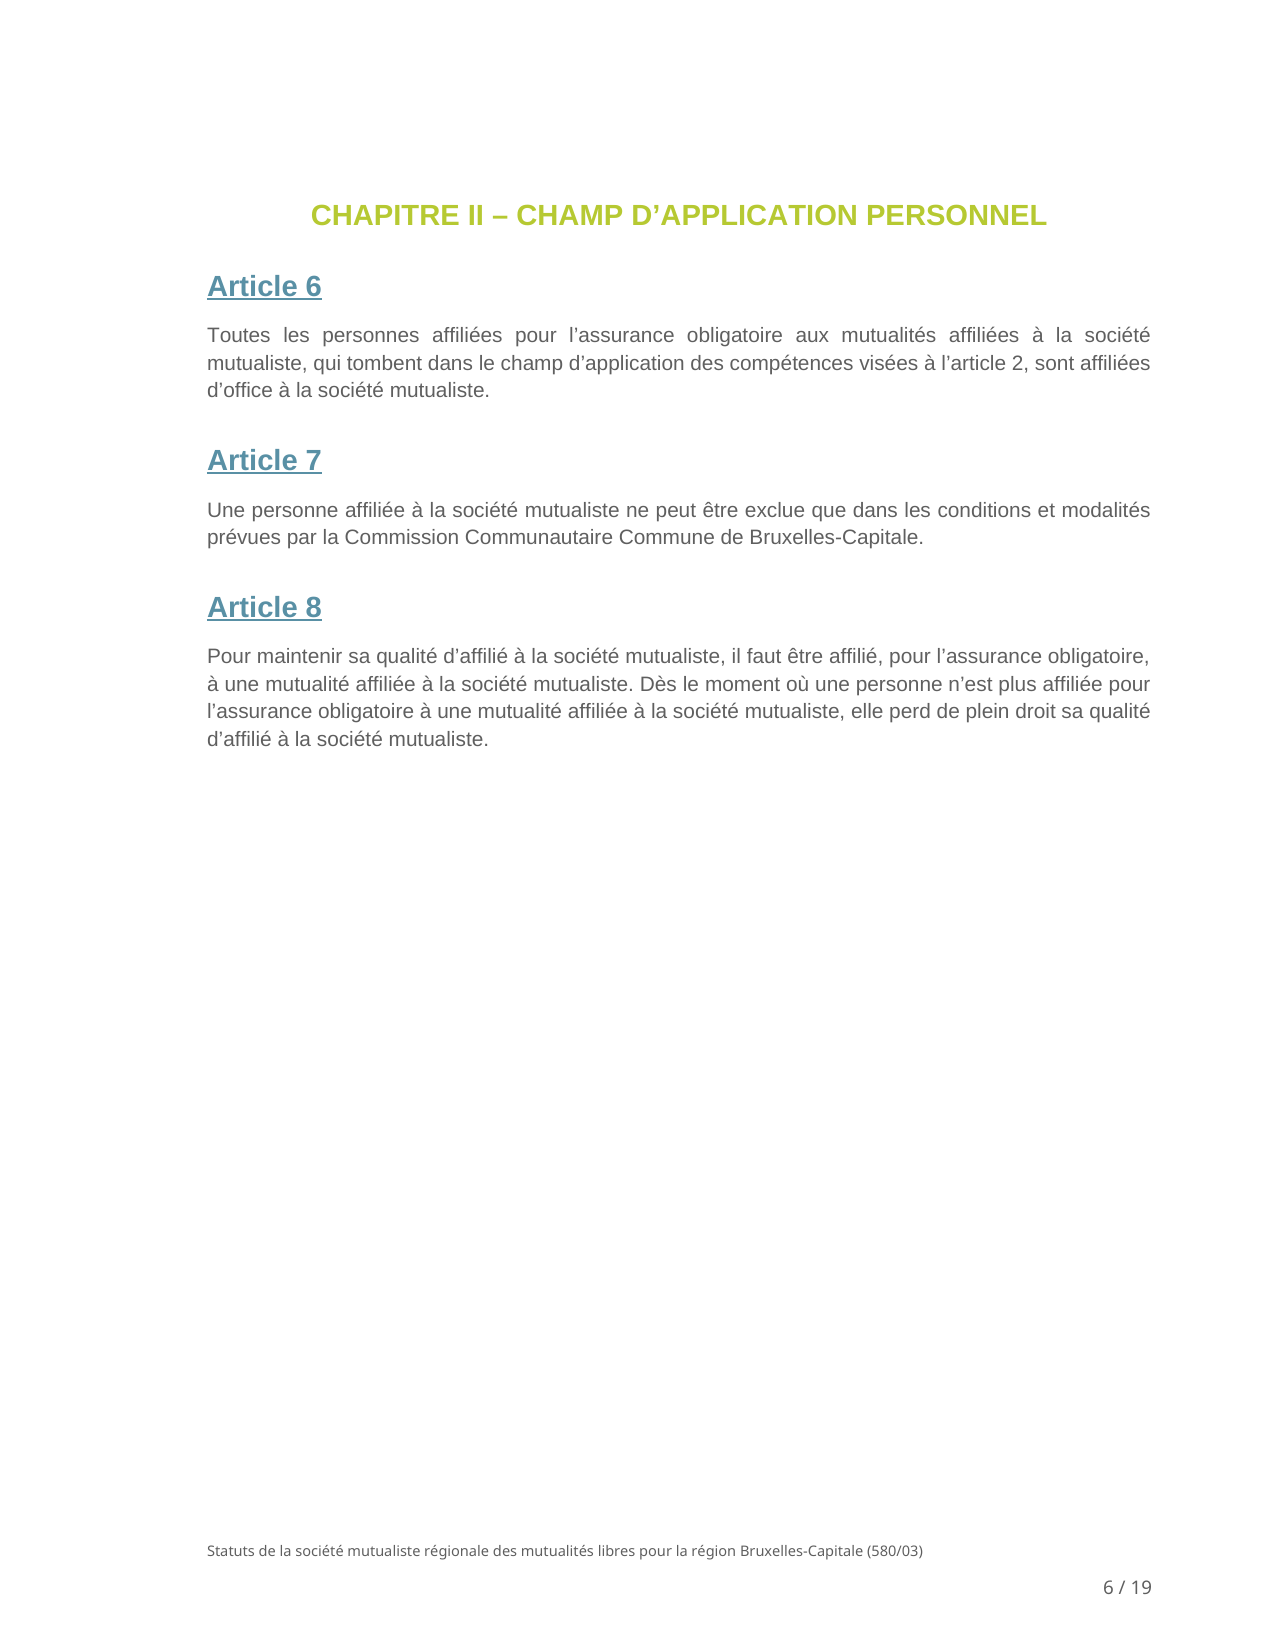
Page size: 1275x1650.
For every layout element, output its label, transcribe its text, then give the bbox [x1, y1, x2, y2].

subtitle chapitre ii – Champ d’application personnel [207, 198, 1152, 231]
text Une personne affiliée à la société mutualiste ne peut être exclue que dans les conditions et modalités prévues par la Commission Communautaire Commune de Bruxelles-Capitale. [207, 497, 1152, 549]
subtitle Article 7 [207, 443, 1152, 477]
text Toutes les personnes affiliées pour l’assurance obligatoire aux mutualités affiliées à la société mutualiste, qui tombent dans le champ d’application des compétences visées à l’article 2, sont affiliées d’office à la société mutualiste. [207, 323, 1152, 402]
subtitle Article 8 [207, 590, 1152, 623]
text Pour maintenir sa qualité d’affilié à la société mutualiste, il faut être affilié, pour l’assurance obligatoire, à une mutualité affiliée à la société mutualiste. Dès le moment où une personne n’est plus affiliée pour l’assurance obligatoire à une mutualité affiliée à la société mutualiste, elle perd de plein droit sa qualité d’affilié à la société mutualiste. [207, 644, 1152, 751]
subtitle Article 6 [207, 269, 1152, 302]
